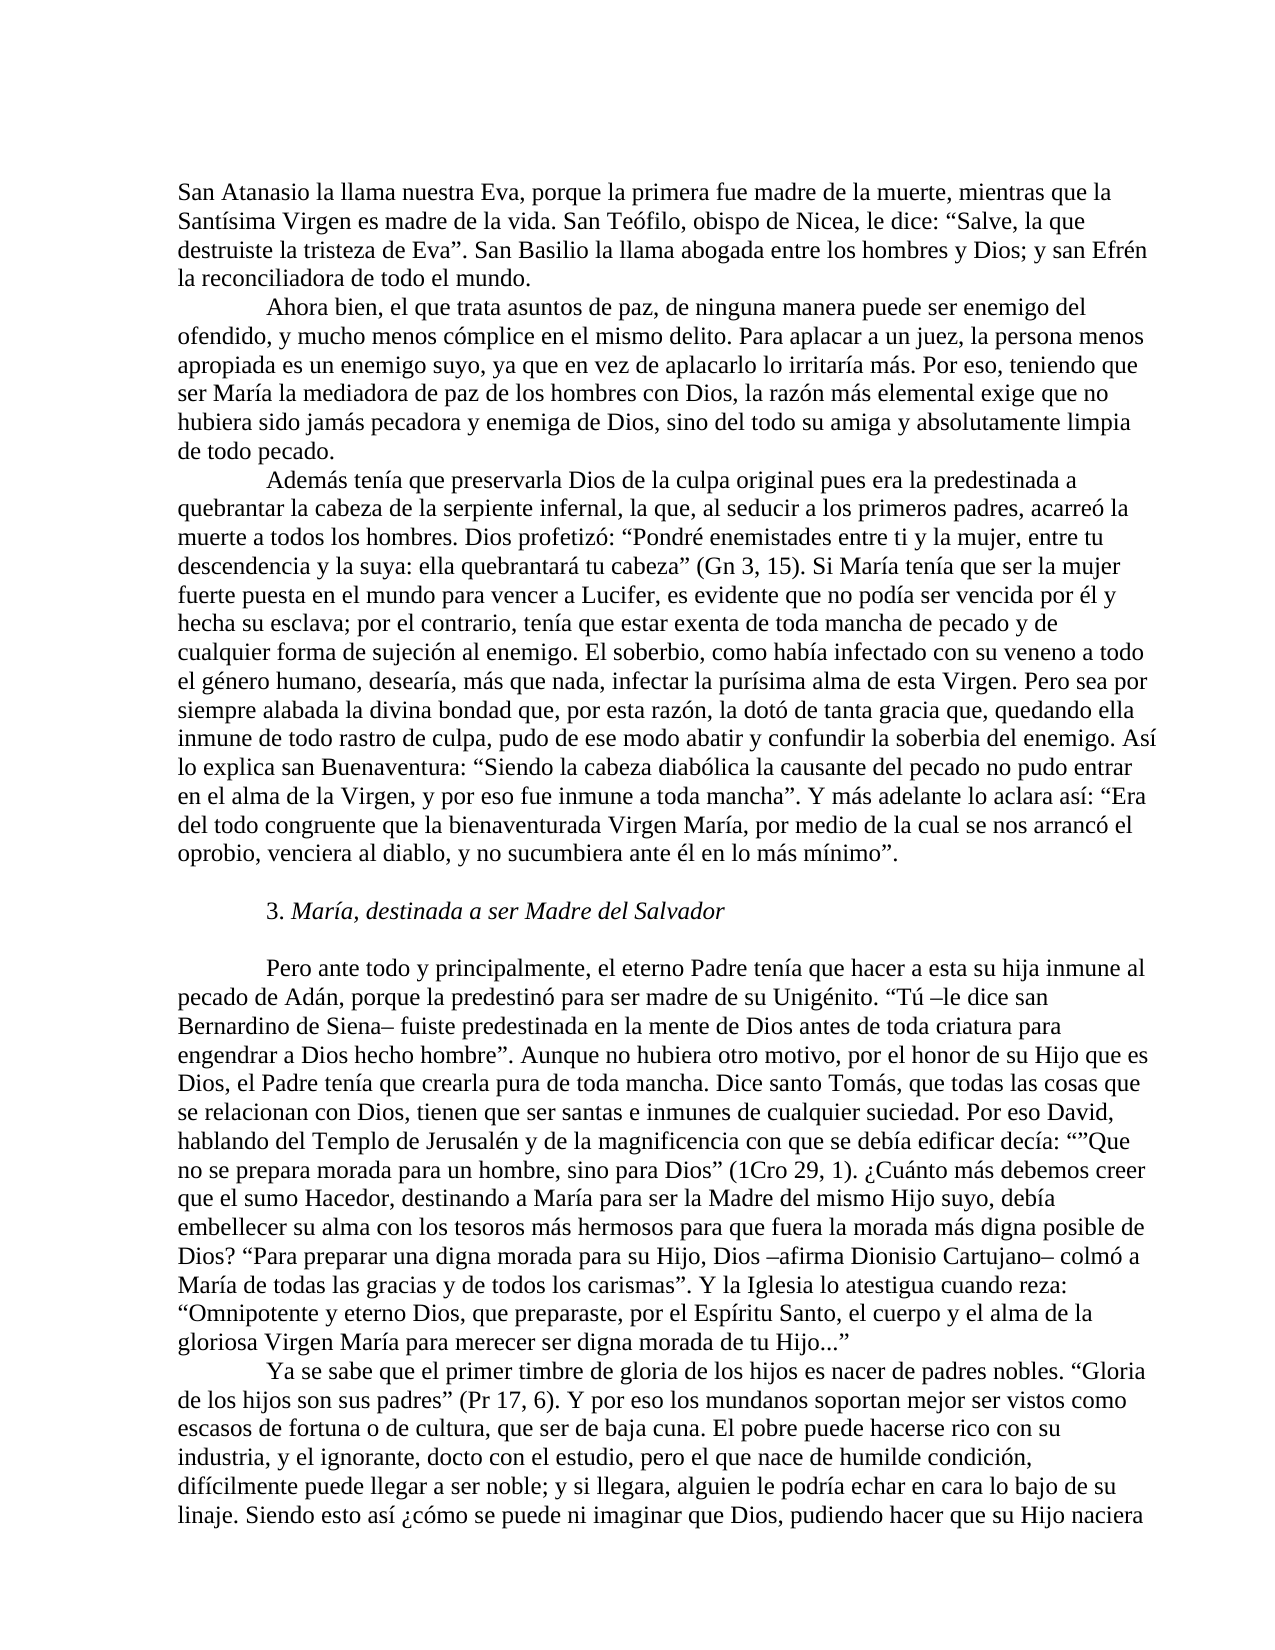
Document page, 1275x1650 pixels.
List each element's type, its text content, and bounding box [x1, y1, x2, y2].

text 3. María, destinada a ser Madre del Salvador [177, 896, 1157, 925]
text Pero ante todo y principalmente, el eterno Padre tenía que hacer a esta su hija inmune al pecado de Adán, porque la predestinó para ser madre de su Unigénito. “Tú –le dice san Bernardino de Siena– fuiste predestinada en la mente de Dios antes de toda criatura para engendrar a Dios hecho hombre”. Aunque no hubiera otro motivo, por el honor de su Hijo que es Dios, el Padre tenía que crearla pura de toda mancha. Dice santo Tomás, que todas las cosas que se relacionan con Dios, tienen que ser santas e inmunes de cualquier suciedad. Por eso David, hablando del Templo de Jerusalén y de la magnificencia con que se debía edificar decía: “”Que no se prepara morada para un hombre, sino para Dios” (1Cro 29, 1). ¿Cuánto más debemos creer que el sumo Hacedor, destinando a María para ser la Madre del mismo Hijo suyo, debía embellecer su alma con los tesoros más hermosos para que fuera la morada más digna posible de Dios? “Para preparar una digna morada para su Hijo, Dios –afirma Dionisio Cartujano– colmó a María de todas las gracias y de todos los carismas”. Y la Iglesia lo atestigua cuando reza: “Omnipotente y eterno Dios, que preparaste, por el Espíritu Santo, el cuerpo y el alma de la gloriosa Virgen María para merecer ser digna morada de tu Hijo...” [177, 953, 1157, 1356]
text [177, 1356, 1157, 1528]
text Además tenía que preservarla Dios de la culpa original pues era la predestinada a quebrantar la cabeza de la serpiente infernal, la que, al seducir a los primeros padres, acarreó la muerte a todos los hombres. Dios profetizó: “Pondré enemistades entre ti y la mujer, entre tu descendencia y la suya: ella quebrantará tu cabeza” (Gn 3, 15). Si María tenía que ser la mujer fuerte puesta en el mundo para vencer a Lucifer, es evidente que no podía ser vencida por él y hecha su esclava; por el contrario, tenía que estar exenta de toda mancha de pecado y de cualquier forma de sujeción al enemigo. El soberbio, como había infectado con su veneno a todo el género humano, desearía, más que nada, infectar la purísima alma de esta Virgen. Pero sea por siempre alabada la divina bondad que, por esta razón, la dotó de tanta gracia que, quedando ella inmune de todo rastro de culpa, pudo de ese modo abatir y confundir la soberbia del enemigo. Así lo explica san Buenaventura: “Siendo la cabeza diabólica la causante del pecado no pudo entrar en el alma de la Virgen, y por eso fue inmune a toda mancha”. Y más adelante lo aclara así: “Era del todo congruente que la bienaventurada Virgen María, por medio de la cual se nos arrancó el oprobio, venciera al diablo, y no sucumbiera ante él en lo más mínimo”. [177, 465, 1157, 867]
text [177, 177, 1157, 292]
text Ahora bien, el que trata asuntos de paz, de ninguna manera puede ser enemigo del ofendido, y mucho menos cómplice en el mismo delito. Para aplacar a un juez, la persona menos apropiada es un enemigo suyo, ya que en vez de aplacarlo lo irritaría más. Por eso, teniendo que ser María la mediadora de paz de los hombres con Dios, la razón más elemental exige que no hubiera sido jamás pecadora y enemiga de Dios, sino del todo su amiga y absolutamente limpia de todo pecado. [177, 292, 1157, 465]
